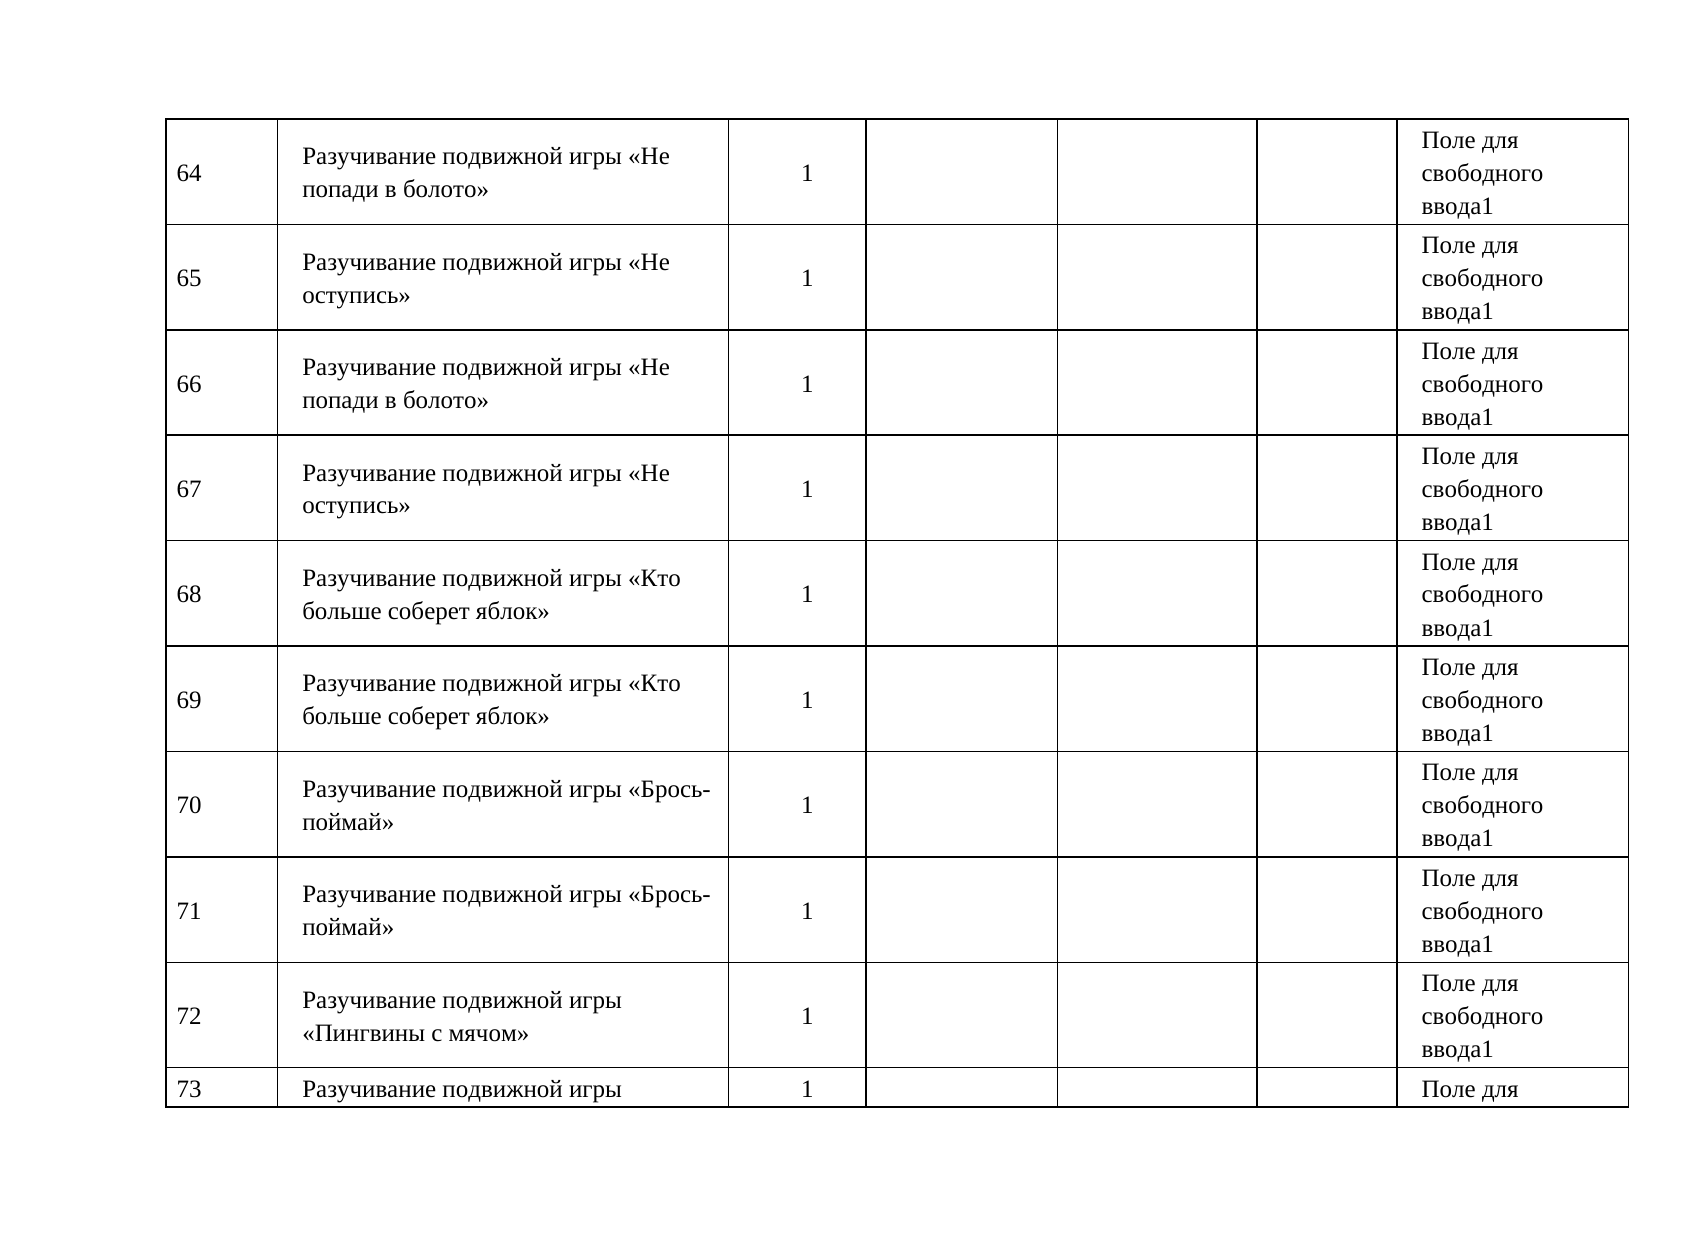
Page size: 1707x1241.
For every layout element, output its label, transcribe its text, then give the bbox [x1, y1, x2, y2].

table_cell 1 [729, 963, 865, 1067]
table_cell 1 [729, 752, 865, 856]
table_cell [867, 963, 1057, 1067]
table_cell 1 [729, 436, 865, 540]
table_cell [1258, 541, 1396, 645]
table_cell Поле для свободного ввода1 [1398, 225, 1628, 329]
table_cell Разучивание подвижной игры «Кто больше соберет яблок» [278, 647, 728, 751]
table_cell Поле для свободного ввода1 [1398, 541, 1628, 645]
table_cell [867, 752, 1057, 856]
table_cell 1 [729, 1068, 865, 1106]
table_cell [1058, 541, 1256, 645]
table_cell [278, 963, 728, 1067]
table_cell [1058, 120, 1256, 223]
table_cell [867, 120, 1057, 223]
table_cell [1058, 1068, 1256, 1106]
table_cell 1 [729, 541, 865, 645]
table_cell Поле для свободного ввода1 [1398, 963, 1628, 1067]
table_cell Поле для свободного ввода1 [1398, 436, 1628, 540]
table_cell Разучивание подвижной игры «Не попади в болото» [278, 331, 728, 434]
table_cell [867, 331, 1057, 434]
table_cell 72 [167, 963, 277, 1067]
table_cell 68 [167, 541, 277, 645]
table_cell 71 [167, 858, 277, 961]
table_cell [1258, 225, 1396, 329]
table_cell 73 [167, 1068, 277, 1106]
table_cell [1058, 858, 1256, 961]
table_cell [867, 225, 1057, 329]
table_cell 70 [167, 752, 277, 856]
table_cell [1058, 331, 1256, 434]
table_cell 1 [729, 858, 865, 961]
table_cell Поле для свободного ввода1 [1398, 331, 1628, 434]
table_cell [867, 1068, 1057, 1106]
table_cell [278, 1068, 728, 1106]
table_cell [1258, 120, 1396, 223]
table_cell [1058, 647, 1256, 751]
table_cell Поле для свободного ввода1 [1398, 752, 1628, 856]
table_cell Поле для свободного ввода1 [1398, 858, 1628, 961]
table_cell 66 [167, 331, 277, 434]
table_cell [1398, 1068, 1628, 1106]
table_cell 69 [167, 647, 277, 751]
table_cell [1258, 331, 1396, 434]
table_cell Разучивание подвижной игры «Не попади в болото» [278, 120, 728, 223]
table_cell 64 [167, 120, 277, 223]
table_cell [1258, 647, 1396, 751]
table_cell [1058, 436, 1256, 540]
table_cell [867, 541, 1057, 645]
table_cell [867, 436, 1057, 540]
table_cell [1058, 225, 1256, 329]
table_cell Разучивание подвижной игры «Не оступись» [278, 436, 728, 540]
table_cell [1258, 858, 1396, 961]
table_cell [867, 858, 1057, 961]
table_cell Разучивание подвижной игры «Кто больше соберет яблок» [278, 541, 728, 645]
table_cell 1 [729, 647, 865, 751]
table_cell 67 [167, 436, 277, 540]
table_cell 1 [729, 225, 865, 329]
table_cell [1398, 120, 1628, 223]
table_cell [867, 647, 1057, 751]
table_cell [1258, 963, 1396, 1067]
table_cell [1058, 752, 1256, 856]
table_cell Разучивание подвижной игры «Брось-поймай» [278, 752, 728, 856]
table_cell 65 [167, 225, 277, 329]
table_cell [1258, 436, 1396, 540]
table_cell Разучивание подвижной игры «Брось-поймай» [278, 858, 728, 961]
table_cell Поле для свободного ввода1 [1398, 647, 1628, 751]
table_cell Разучивание подвижной игры «Не оступись» [278, 225, 728, 329]
table_cell 1 [729, 331, 865, 434]
table_cell [1258, 1068, 1396, 1106]
table_cell [1258, 752, 1396, 856]
table_cell [1058, 963, 1256, 1067]
table_cell 1 [729, 120, 865, 223]
